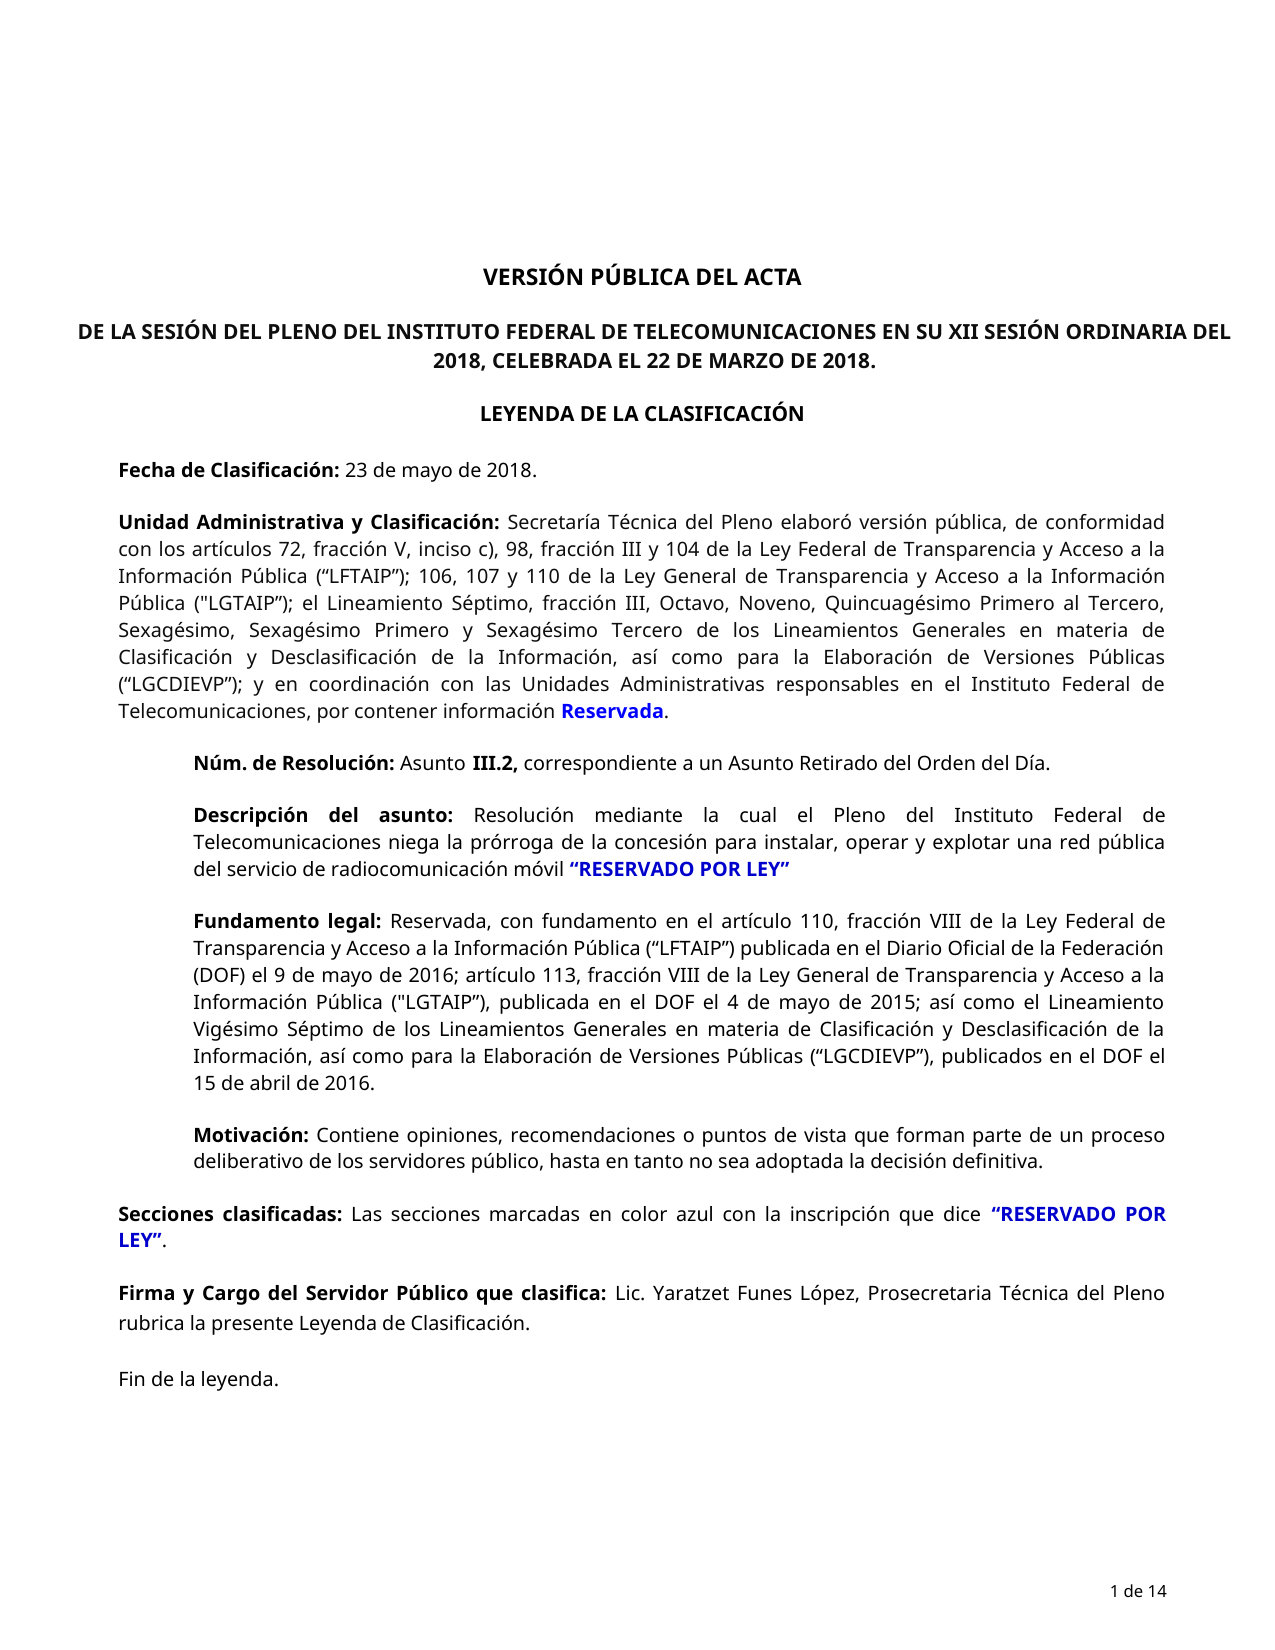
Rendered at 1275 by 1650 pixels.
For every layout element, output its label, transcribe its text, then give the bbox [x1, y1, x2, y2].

text Secciones clasificadas: Las secciones marcadas en color azul con la inscripción que dice “RESERVADO POR LEY”. [118, 1200, 1166, 1254]
text Descripción del asunto: Resolución mediante la cual el Pleno del Instituto Federal de Telecomunicaciones niega la prórroga de la concesión para instalar, operar y explotar una red pública del servicio de radiocomunicación móvil “RESERVADO POR LEY” [193, 801, 1166, 882]
subtitle VERSIÓN PÚBLICA DEL ACTA [118, 261, 1166, 292]
text Motivación: Contiene opiniones, recomendaciones o puntos de vista que forman parte de un proceso deliberativo de los servidores público, hasta en tanto no sea adoptada la decisión definitiva. [193, 1121, 1166, 1175]
text Núm. de Resolución: Asunto III.2, correspondiente a un Asunto Retirado del Orden del Día. [193, 749, 1166, 776]
text Fecha de Clasificación: 23 de mayo de 2018. [118, 456, 1166, 483]
text DE LA SESIÓN DEL PLENO DEL INSTITUTO FEDERAL DE TELECOMUNICACIONES EN SU XII SESIÓN ORDINARIA DEL 2018, CELEBRADA EL 22 DE MARZO DE 2018. [74, 317, 1235, 374]
text Fundamento legal: Reservada, con fundamento en el artículo 110, fracción VIII de la Ley Federal de Transparencia y Acceso a la Información Pública (“LFTAIP”) publicada en el Diario Oficial de la Federación (DOF) el 9 de mayo de 2016; artículo 113, fracción VIII de la Ley General de Transparencia y Acceso a la Información Pública ("LGTAIP”), publicada en el DOF el 4 de mayo de 2015; así como el Lineamiento Vigésimo Séptimo de los Lineamientos Generales en materia de Clasificación y Desclasificación de la Información, así como para la Elaboración de Versiones Públicas (“LGCDIEVP”), publicados en el DOF el 15 de abril de 2016. [193, 907, 1166, 1096]
text Fin de la leyenda. [118, 1366, 1206, 1393]
subtitle LEYENDA DE LA CLASIFICACIÓN [118, 399, 1166, 428]
text Unidad Administrativa y Clasificación: Secretaría Técnica del Pleno elaboró versión pública, de conformidad con los artículos 72, fracción V, inciso c), 98, fracción III y 104 de la Ley Federal de Transparencia y Acceso a la Información Pública (“LFTAIP”); 106, 107 y 110 de la Ley General de Transparencia y Acceso a la Información Pública ("LGTAIP”); el Lineamiento Séptimo, fracción III, Octavo, Noveno, Quincuagésimo Primero al Tercero, Sexagésimo, Sexagésimo Primero y Sexagésimo Tercero de los Lineamientos Generales en materia de Clasificación y Desclasificación de la Información, así como para la Elaboración de Versiones Públicas (“LGCDIEVP”); y en coordinación con las Unidades Administrativas responsables en el Instituto Federal de Telecomunicaciones, por contener información Reservada. [118, 508, 1166, 724]
text Firma y Cargo del Servidor Público que clasifica: Lic. Yaratzet Funes López, Prosecretaria Técnica del Pleno rubrica la presente Leyenda de Clasificación. [118, 1279, 1166, 1337]
